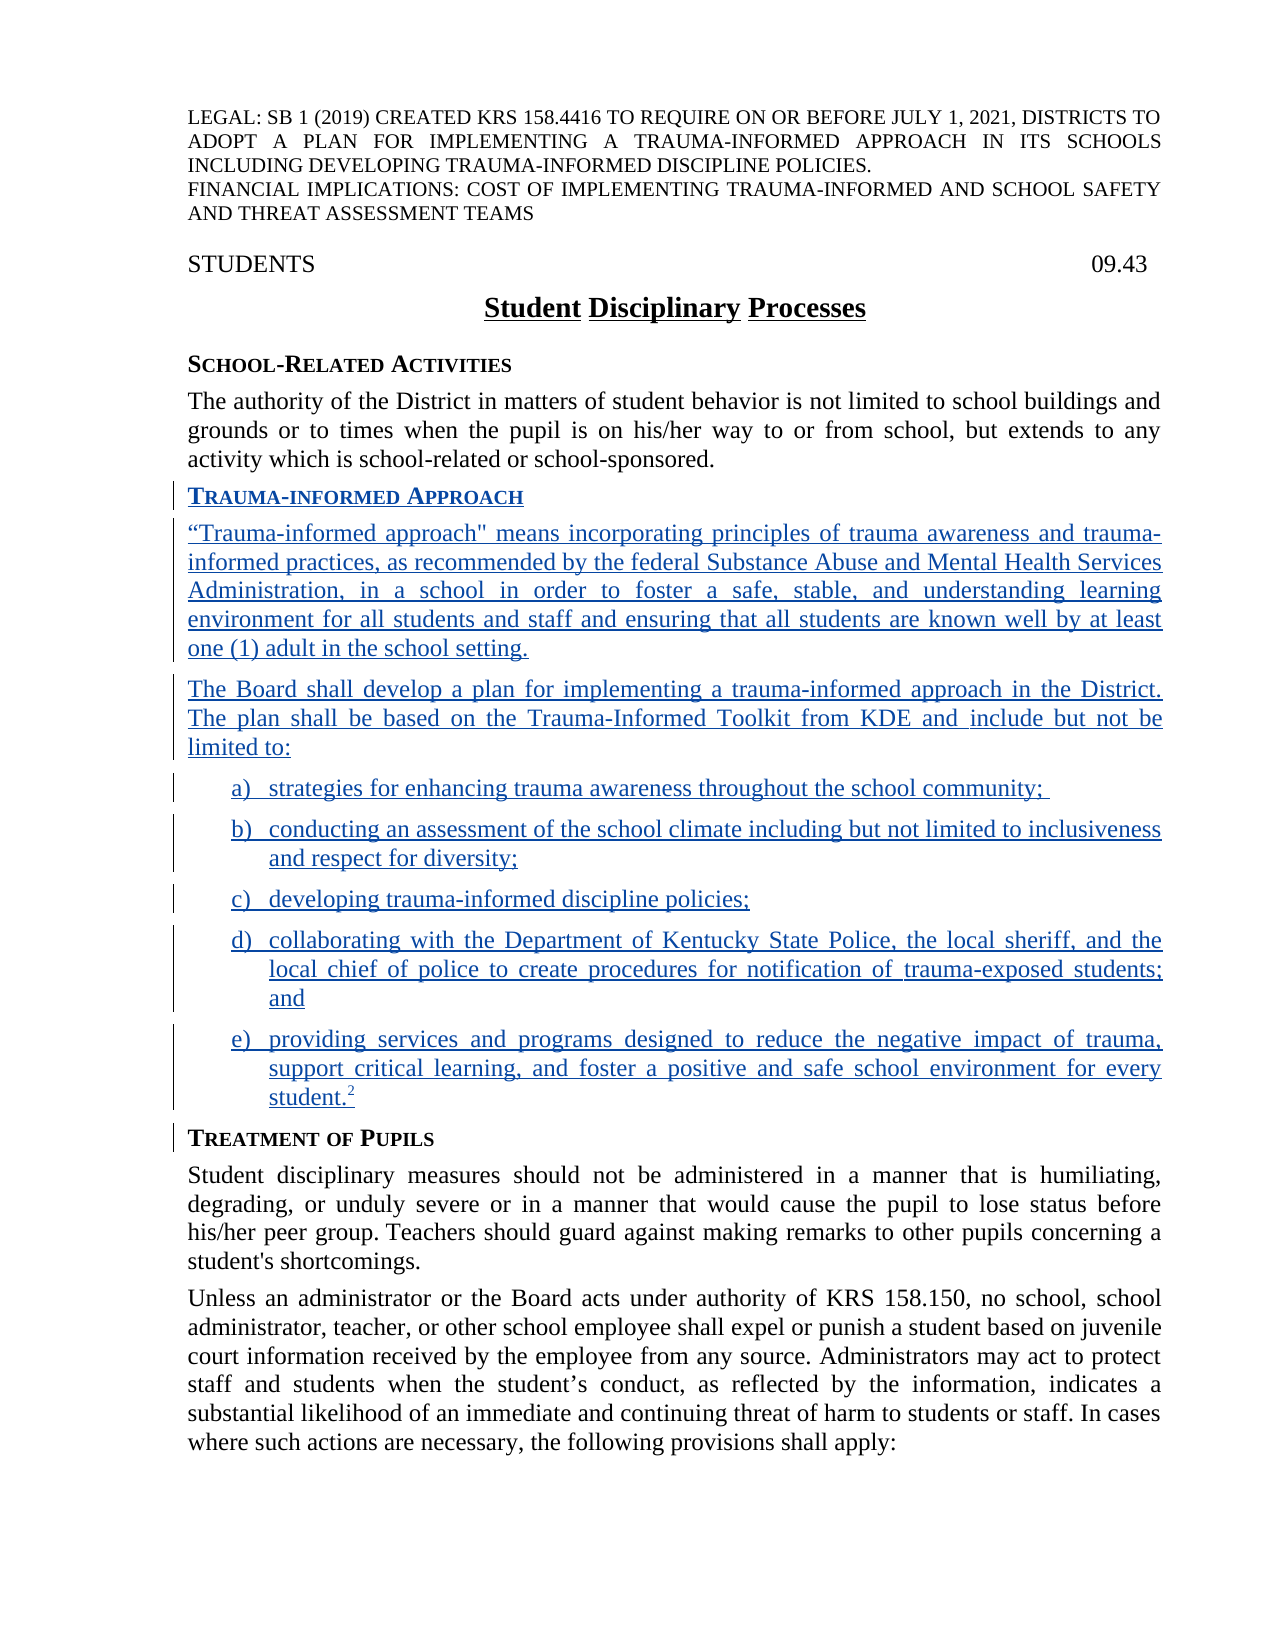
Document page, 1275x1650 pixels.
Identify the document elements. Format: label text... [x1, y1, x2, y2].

text FINANCIAL IMPLICATIONS: COST OF IMPLEMENTING TRAUMA-INFORMED AND SCHOOL SAFETY AND THREAT ASSESSMENT TEAMS [187, 177, 1162, 225]
text The authority of the District in matters of student behavior is not limited to school buildings and grounds or to times when the pupil is on his/her way to or from school, but extends to any activity which is school-related or school-sponsored. [187, 386, 1162, 472]
title Student Disciplinary Processes [187, 291, 1162, 324]
subtitle Treatment of Pupils [187, 1123, 1162, 1152]
text LEGAL: SB 1 (2019) CREATED KRS 158.4416 TO REQUIRE ON OR BEFORE JULY 1, 2021, DISTRICTS TO ADOPT A PLAN FOR IMPLEMENTING A TRAUMA-INFORMED APPROACH IN ITS SCHOOLS INCLUDING DEVELOPING TRAUMA-INFORMED DISCIPLINE POLICIES. [187, 105, 1162, 177]
subtitle STUDENTS A09.43 [187, 249, 1162, 278]
text Student disciplinary measures should not be administered in a manner that is humiliating, degrading, or unduly severe or in a manner that would cause the pupil to lose status before his/her peer group. Teachers should guard against making remarks to other pupils concerning a student's shortcomings. [187, 1160, 1162, 1275]
subtitle School-Related Activities [187, 349, 1162, 378]
text Unless an administrator or the Board acts under authority of KRS 158.150, no school, school administrator, teacher, or other school employee shall expel or punish a student based on juvenile court information received by the employee from any source. Administrators may act to protect staff and students when the student’s conduct, as reflected by the information, indicates a substantial likelihood of an immediate and continuing threat of harm to students or staff. In cases where such actions are necessary, the following provisions shall apply: [187, 1283, 1162, 1456]
